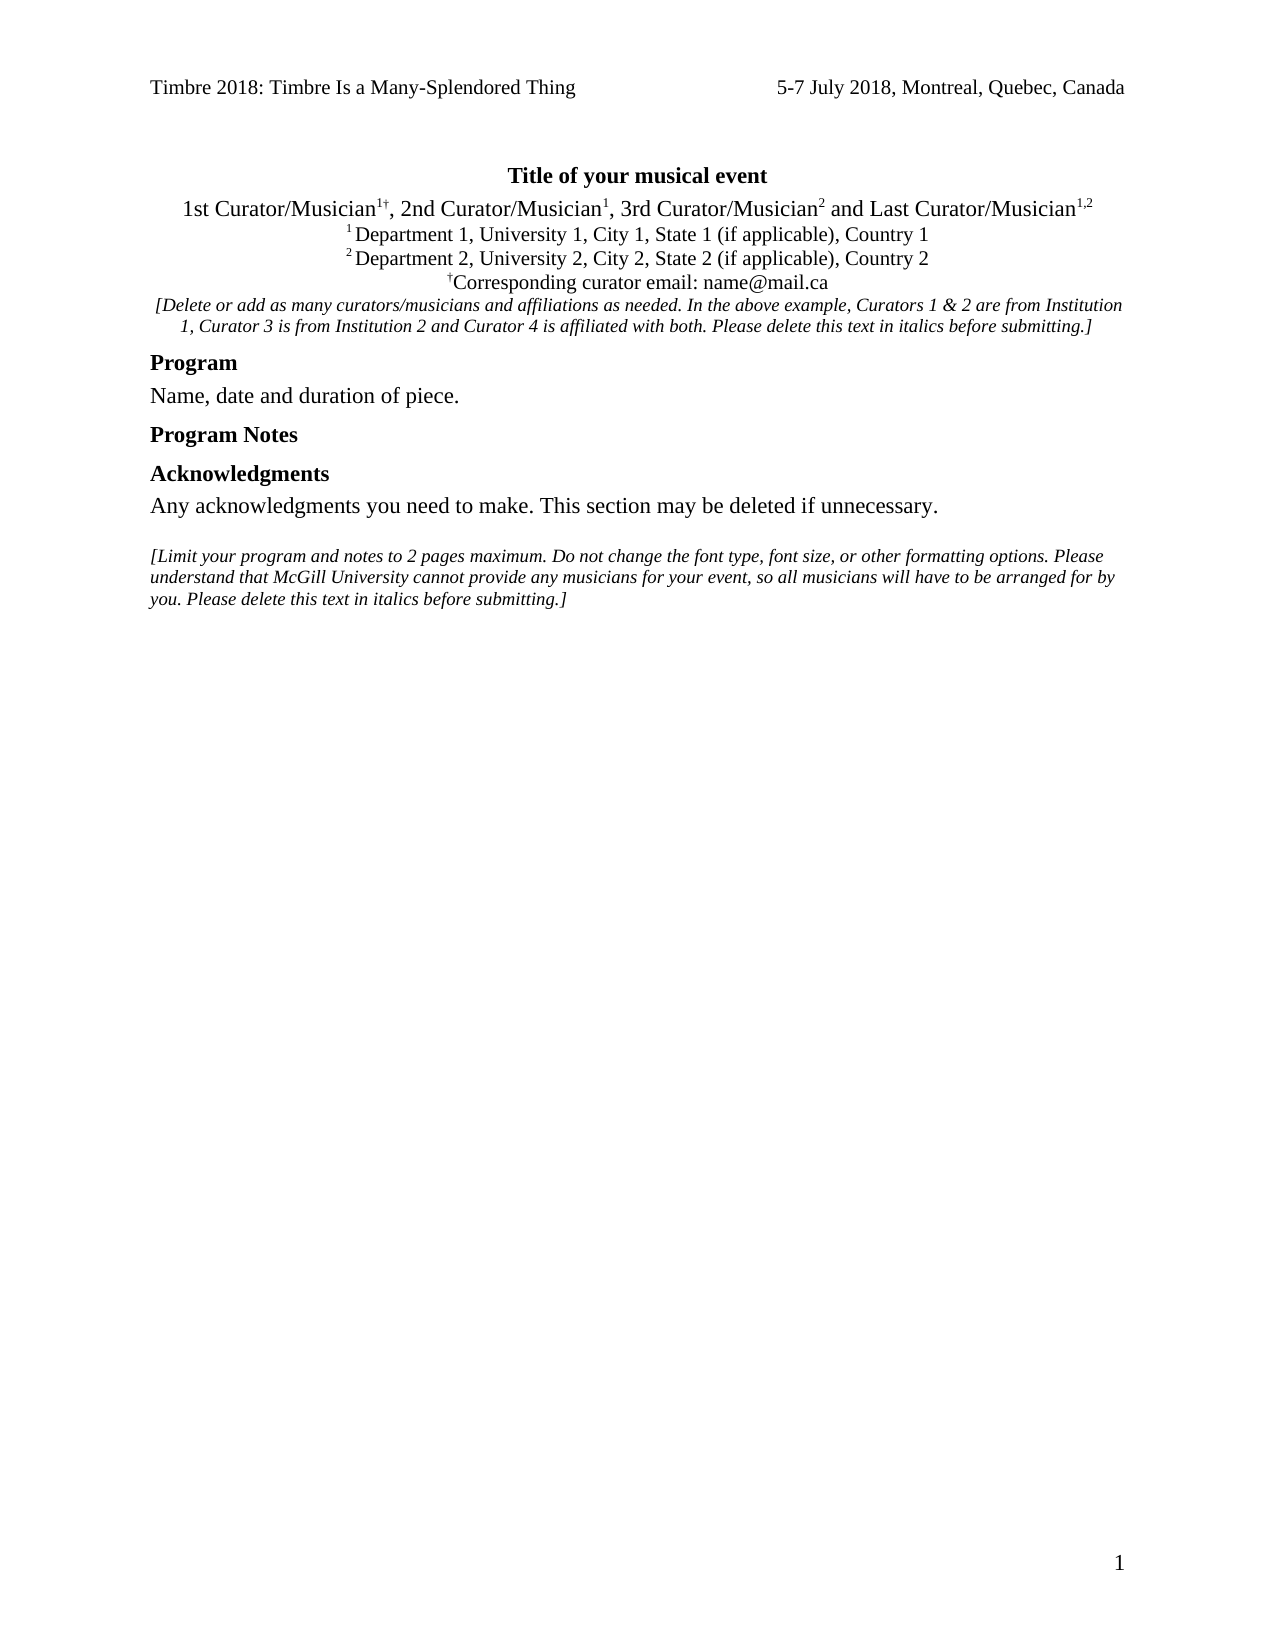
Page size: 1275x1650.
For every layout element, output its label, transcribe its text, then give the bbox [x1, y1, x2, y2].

subtitle Acknowledgments [150, 459, 1125, 486]
text Any acknowledgments you need to make. This section may be deleted if unnecessary. [150, 492, 1125, 518]
text 1 Department 1, University 1, City 1, State 1 (if applicable), Country 1 [150, 221, 1125, 246]
text Name, date and duration of piece. [150, 382, 1125, 408]
subtitle Program Notes [150, 421, 1125, 447]
text [Limit your program and notes to 2 pages maximum. Do not change the font type, font size, or other formatting options. Please understand that McGill University cannot provide any musicians for your event, so all musicians will have to be arranged for by you. Please delete this text in italics before submitting.] [150, 545, 1125, 609]
text 2 Department 2, University 2, City 2, State 2 (if applicable), Country 2 [150, 246, 1125, 269]
text †Corresponding curator email: name@mail.ca [150, 269, 1125, 294]
text [Delete or add as many curators/musicians and affiliations as needed. In the above example, Curators 1 & 2 are from Institution 1, Curator 3 is from Institution 2 and Curator 4 is affiliated with both. Please delete this text in italics before submitting.] [150, 294, 1125, 337]
text 1st Curator/Musician1†, 2nd Curator/Musician1, 3rd Curator/Musician2 and Last Curator/Musician1,2 [150, 195, 1125, 221]
subtitle Title of your musical event [150, 162, 1125, 189]
subtitle Program [150, 349, 1125, 376]
